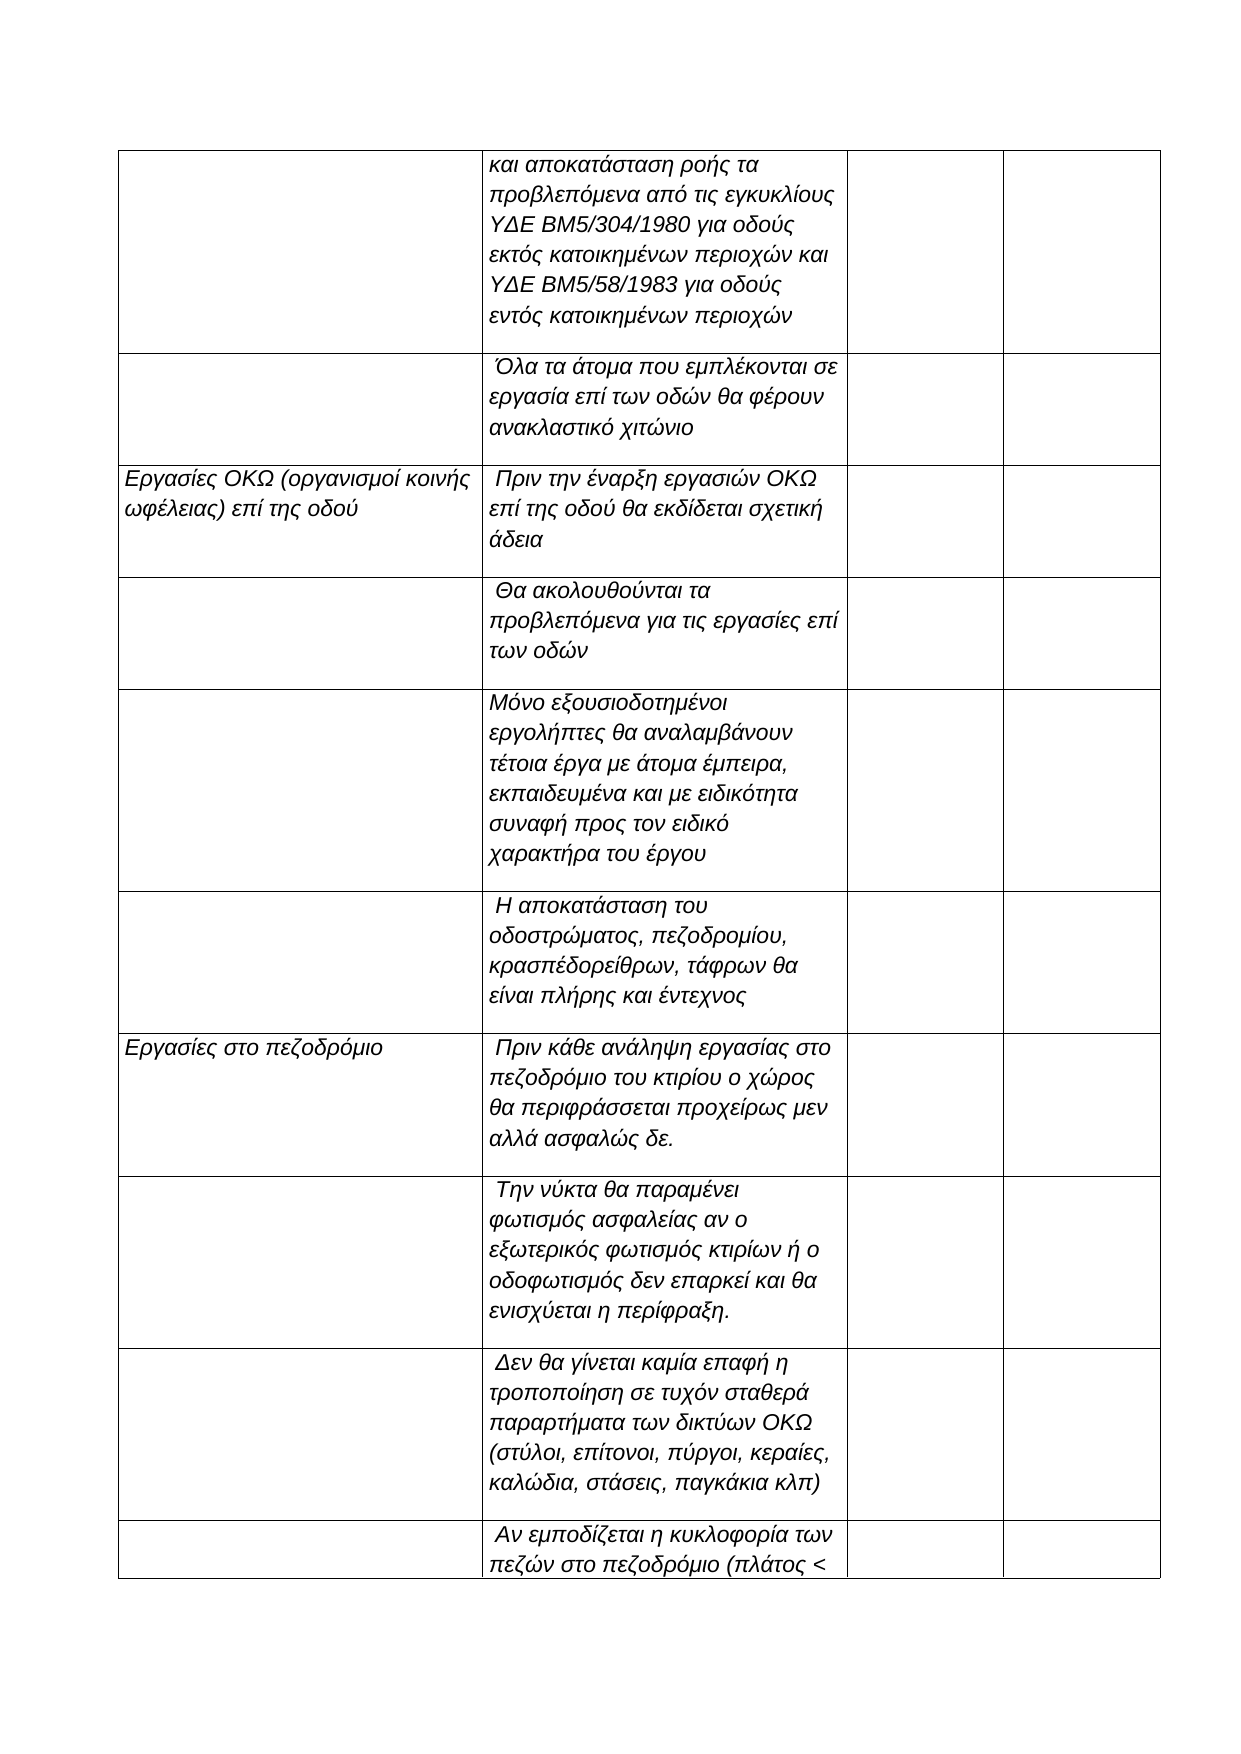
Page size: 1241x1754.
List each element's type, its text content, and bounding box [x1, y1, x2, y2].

table_cell [1004, 1177, 1160, 1348]
table_cell Την νύκτα θα παραμένει φωτισμός ασφαλείας αν ο εξωτερικός φωτισμός κτιρίων ή ο οδοφωτισμός δεν επαρκεί και θα ενισχύεται η περίφραξη. [483, 1177, 847, 1348]
table_cell [1004, 892, 1160, 1033]
table_cell [119, 1521, 482, 1577]
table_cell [119, 151, 482, 353]
table_cell [1004, 1034, 1160, 1176]
table_cell [848, 1034, 1003, 1176]
table_cell [848, 892, 1003, 1033]
table_cell [119, 1177, 482, 1348]
table_cell [1004, 354, 1160, 464]
table_cell [1004, 578, 1160, 688]
table_cell [848, 1177, 1003, 1348]
table_cell [119, 578, 482, 688]
table_cell [1004, 1521, 1160, 1577]
table_cell [848, 1521, 1003, 1577]
table_cell [1004, 690, 1160, 891]
table_cell Εργασίες στο πεζοδρόμιο [119, 1034, 482, 1176]
table_cell Όλα τα άτομα που εμπλέκονται σε εργασία επί των οδών θα φέρουν ανακλαστικό χιτώνιο [483, 354, 847, 464]
table_cell Πριν την έναρξη εργασιών ΟΚΩ επί της οδού θα εκδίδεται σχετική άδεια [483, 466, 847, 577]
table_cell [119, 354, 482, 464]
table_cell [119, 892, 482, 1033]
table_cell [1004, 151, 1160, 353]
table_cell Δεν θα γίνεται καμία επαφή η τροποποίηση σε τυχόν σταθερά παραρτήματα των δικτύων ΟΚΩ (στύλοι, επίτονοι, πύργοι, κεραίες, καλώδια, στάσεις, παγκάκια κλπ) [483, 1349, 847, 1520]
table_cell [483, 151, 847, 353]
table_cell [848, 690, 1003, 891]
table_cell Η αποκατάσταση του οδοστρώματος, πεζοδρομίου, κρασπέδορείθρων, τάφρων θα είναι πλήρης και έντεχνος [483, 892, 847, 1033]
table_cell [1004, 1349, 1160, 1520]
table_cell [483, 1521, 847, 1577]
table_cell Πριν κάθε ανάληψη εργασίας στο πεζοδρόμιο του κτιρίου ο χώρος θα περιφράσσεται προχείρως μεν αλλά ασφαλώς δε. [483, 1034, 847, 1176]
table_cell [848, 578, 1003, 688]
table_cell [119, 690, 482, 891]
table_cell Μόνο εξουσιοδοτημένοι εργολήπτες θα αναλαμβάνουν τέτοια έργα με άτομα έμπειρα, εκπαιδευμένα και με ειδικότητα συναφή προς τον ειδικό χαρακτήρα του έργου [483, 690, 847, 891]
table_cell [848, 466, 1003, 577]
table_cell [1004, 466, 1160, 577]
table_cell Θα ακολουθούνται τα προβλεπόμενα για τις εργασίες επί των οδών [483, 578, 847, 688]
table_cell [848, 1349, 1003, 1520]
table_cell [848, 151, 1003, 353]
table_cell [848, 354, 1003, 464]
table_cell [119, 1349, 482, 1520]
table_cell Εργασίες ΟΚΩ (οργανισμοί κοινής ωφέλειας) επί της οδού [119, 466, 482, 577]
